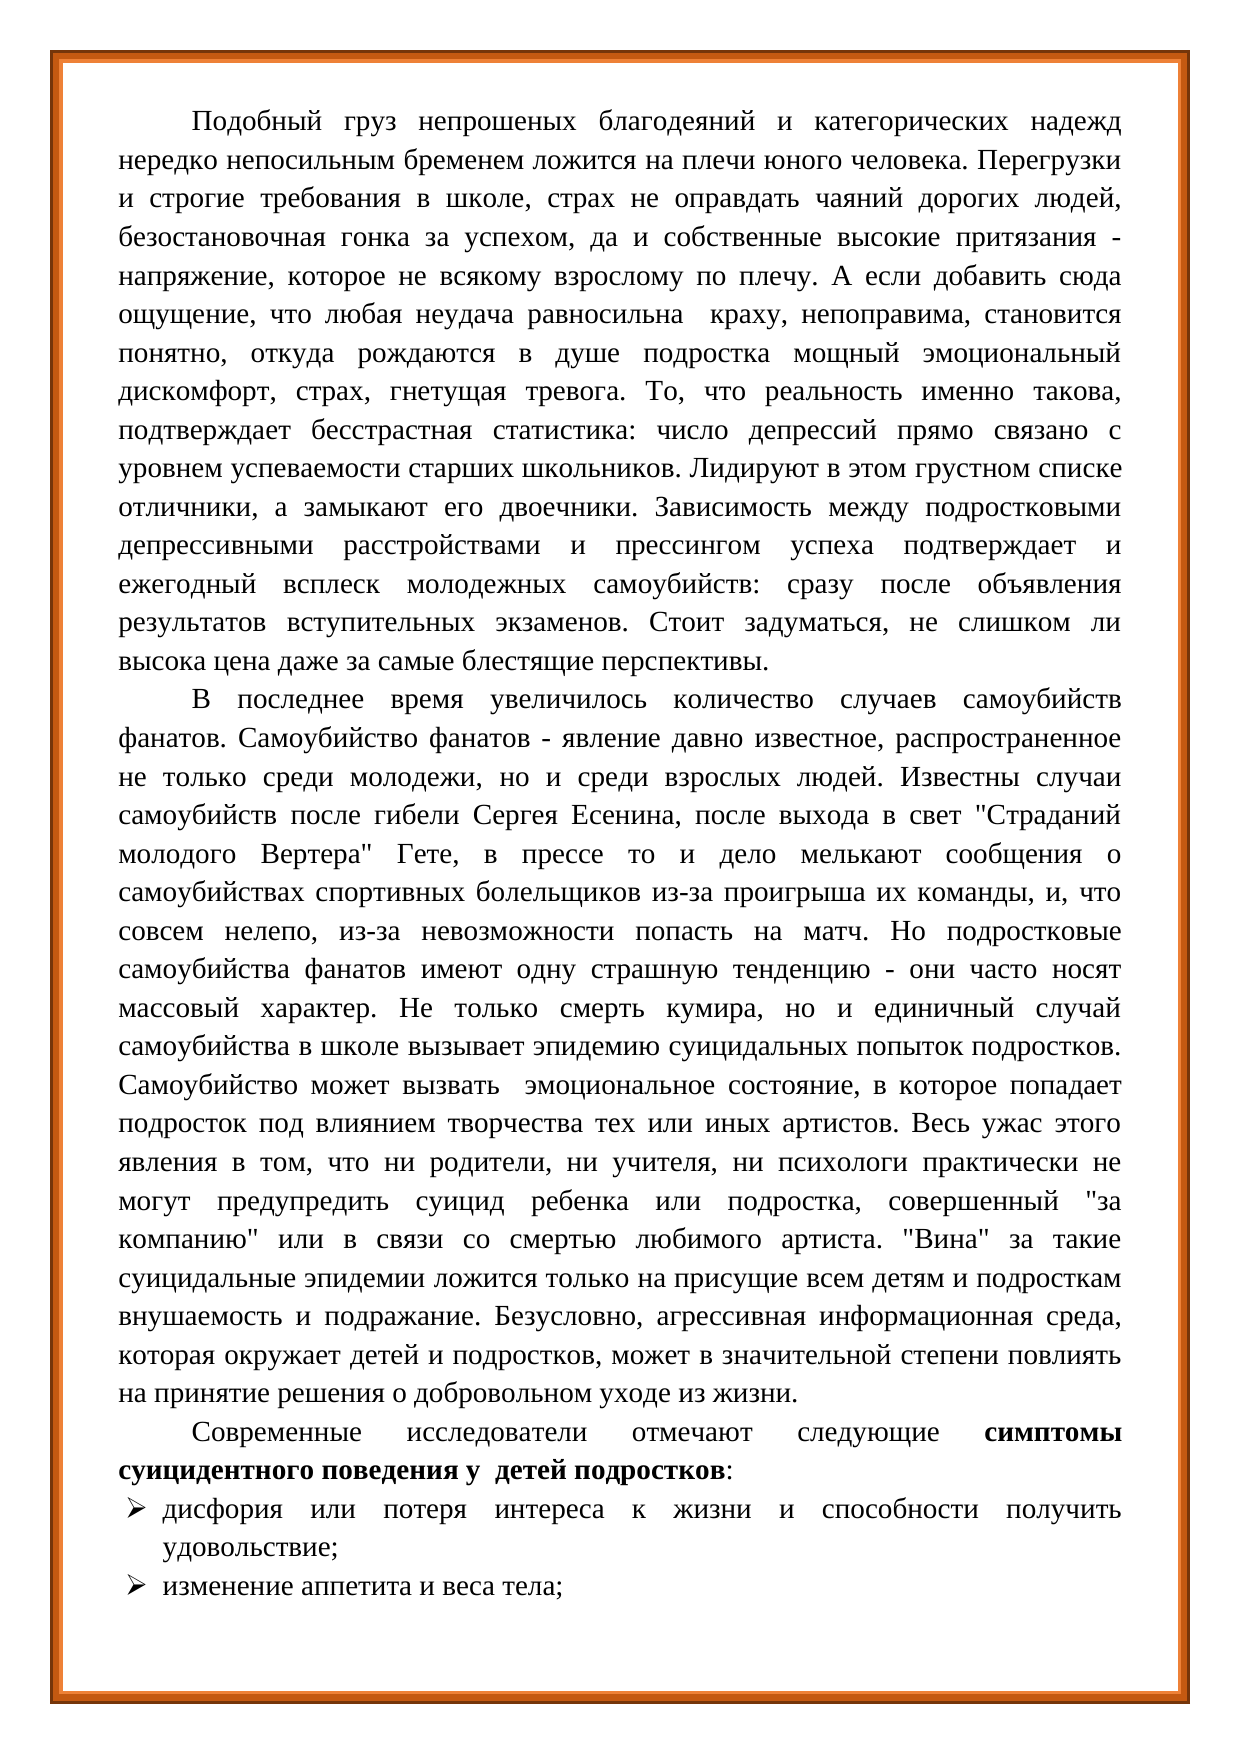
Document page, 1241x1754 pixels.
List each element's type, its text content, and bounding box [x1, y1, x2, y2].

list изменение аппетита и веса тела; [125, 1568, 1122, 1602]
text Современные исследователи отмечают следующие симптомы суицидентного поведения у детей подростков: [118, 1414, 1122, 1486]
text Подобный груз непрошеных благодеяний и категорических надежд нередко непосильным бременем ложится на плечи юного человека. Перегрузки и строгие требования в школе, страх не оправдать чаяний дорогих людей, безостановочная гонка за успехом, да и собственные высокие притязания - напряжение, которое не всякому взрослому по плечу. А если добавить сюда ощущение, что любая неудача равносильна краху, непоправима, становится понятно, откуда рождаются в душе подростка мощный эмоциональный дискомфорт, страх, гнетущая тревога. То, что реальность именно такова, подтверждает бесстрастная статистика: число депрессий прямо связано с уровнем успеваемости старших школьников. Лидируют в этом грустном списке отличники, а замыкают его двоечники. Зависимость между подростковыми депрессивными расстройствами и прессингом успеха подтверждает и ежегодный всплеск молодежных самоубийств: сразу после объявления результатов вступительных экзаменов. Стоит задуматься, не слишком ли высока цена даже за самые блестящие перспективы. [118, 103, 1122, 677]
text В последнее время увеличилось количество случаев самоубийств фанатов. Самоубийство фанатов - явление давно известное, распространенное не только среди молодежи, но и среди взрослых людей. Известны случаи самоубийств после гибели Сергея Есенина, после выхода в свет "Страданий молодого Вертера" Гете, в прессе то и дело мелькают сообщения о самоубийствах спортивных болельщиков из-за проигрыша их команды, и, что совсем нелепо, из-за невозможности попасть на матч. Но подростковые самоубийства фанатов имеют одну страшную тенденцию - они часто носят массовый характер. Не только смерть кумира, но и единичный случай самоубийства в школе вызывает эпидемию суицидальных попыток подростков. Самоубийство может вызвать эмоциональное состояние, в которое попадает подросток под влиянием творчества тех или иных артистов. Весь ужас этого явления в том, что ни родители, ни учителя, ни психологи практически не могут предупредить суицид ребенка или подростка, совершенный "за компанию" или в связи со смертью любимого артиста. "Вина" за такие суицидальные эпидемии ложится только на присущие всем детям и подросткам внушаемость и подражание. Безусловно, агрессивная информационная среда, которая окружает детей и подростков, может в значительной степени повлиять на принятие решения о добровольном уходе из жизни. [118, 682, 1122, 1409]
list дисфория или потеря интереса к жизни и способности получить удовольствие; [125, 1491, 1122, 1563]
